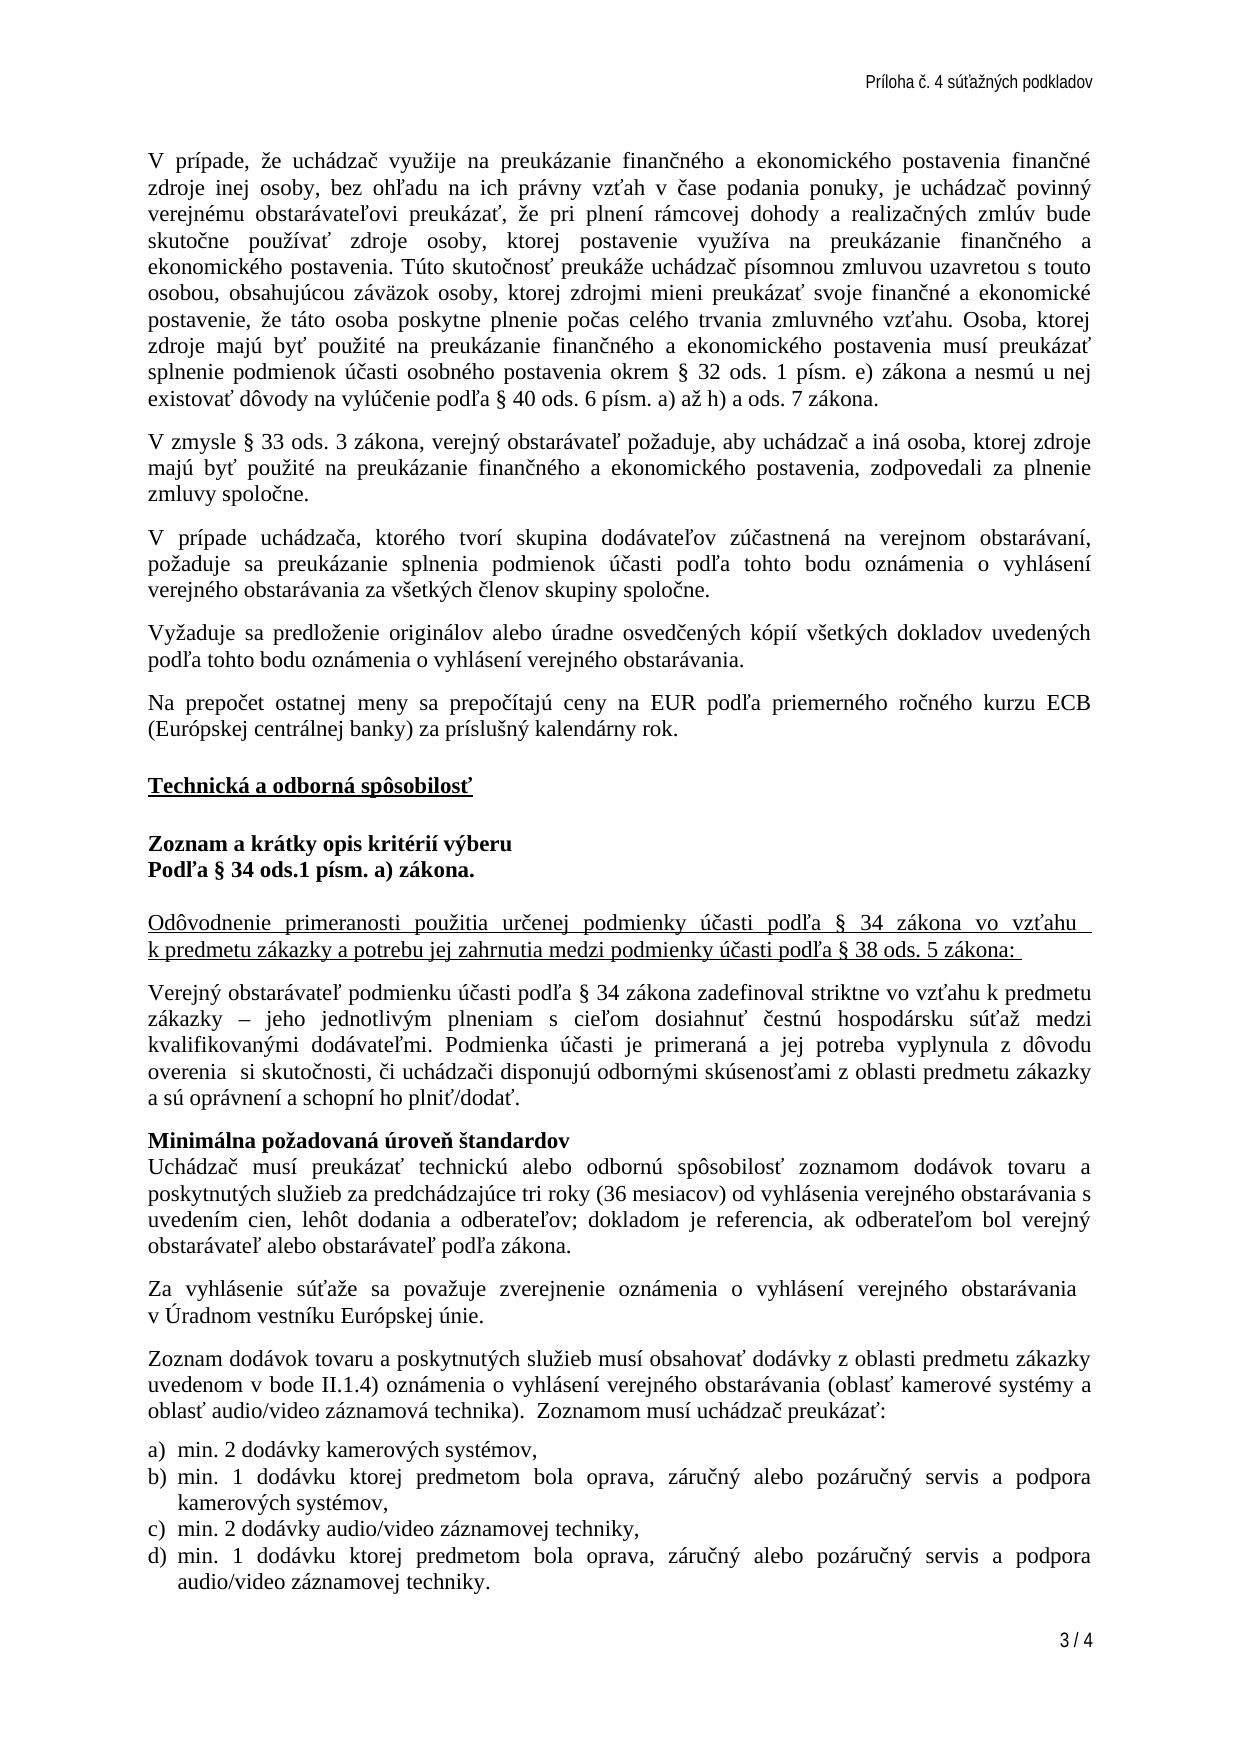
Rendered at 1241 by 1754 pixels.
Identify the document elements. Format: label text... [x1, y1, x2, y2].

text Zoznam a krátky opis kritérií výberu [148, 830, 1093, 857]
text c) min. 2 dodávky audio/video záznamovej techniky, [148, 1516, 1093, 1542]
text b) min. 1 dodávku ktorej predmetom bola oprava, záručný alebo pozáručný servis a podpora kamerových systémov, [148, 1463, 1093, 1516]
text Podľa § 34 ods.1 písm. a) zákona. [148, 857, 1093, 883]
text Zoznam dodávok tovaru a poskytnutých služieb musí obsahovať dodávky z oblasti predmetu zákazky uvedenom v bode II.1.4) oznámenia o vyhlásení verejného obstarávania (oblasť kamerové systémy a oblasť audio/video záznamová technika). Zoznamom musí uchádzač preukázať: [148, 1345, 1093, 1424]
text Minimálna požadovaná úroveň štandardov [148, 1127, 1093, 1153]
text Za vyhlásenie súťaže sa považuje zverejnenie oznámenia o vyhlásení verejného obstarávania v Úradnom vestníku Európskej únie. [148, 1276, 1093, 1328]
text Vyžaduje sa predloženie originálov alebo úradne osvedčených kópií všetkých dokladov uvedených podľa tohto bodu oznámenia o vyhlásení verejného obstarávania. [148, 619, 1093, 672]
text Verejný obstarávateľ podmienku účasti podľa § 34 zákona zadefinoval striktne vo vzťahu k predmetu zákazky – jeho jednotlivým plneniam s cieľom dosiahnuť čestnú hospodársku súťaž medzi kvalifikovanými dodávateľmi. Podmienka účasti je primeraná a jej potreba vyplynula z dôvodu overenia si skutočnosti, či uchádzači disponujú odbornými skúsenosťami z oblasti predmetu zákazky a sú oprávnení a schopní ho plniť/dodať. [148, 979, 1093, 1110]
text V prípade, že uchádzač využije na preukázanie finančného a ekonomického postavenia finančné zdroje inej osoby, bez ohľadu na ich právny vzťah v čase podania ponuky, je uchádzač povinný verejnému obstarávateľovi preukázať, že pri plnení rámcovej dohody a realizačných zmlúv bude skutočne používať zdroje osoby, ktorej postavenie využíva na preukázanie finančného a ekonomického postavenia. Túto skutočnosť preukáže uchádzač písomnou zmluvou uzavretou s touto osobou, obsahujúcou záväzok osoby, ktorej zdrojmi mieni preukázať svoje finančné a ekonomické postavenie, že táto osoba poskytne plnenie počas celého trvania zmluvného vzťahu. Osoba, ktorej zdroje majú byť použité na preukázanie finančného a ekonomického postavenia musí preukázať splnenie podmienok účasti osobného postavenia okrem § 32 ods. 1 písm. e) zákona a nesmú u nej existovať dôvody na vylúčenie podľa § 40 ods. 6 písm. a) až h) a ods. 7 zákona. [148, 148, 1093, 411]
text Odôvodnenie primeranosti použitia určenej podmienky účasti podľa § 34 zákona vo vzťahu k predmetu zákazky a potrebu jej zahrnutia medzi podmienky účasti podľa § 38 ods. 5 zákona: [148, 909, 1093, 962]
text Technická a odborná spôsobilosť [148, 773, 1093, 799]
text Uchádzač musí preukázať technickú alebo odbornú spôsobilosť zoznamom dodávok tovaru a poskytnutých služieb za predchádzajúce tri roky (36 mesiacov) od vyhlásenia verejného obstarávania s uvedením cien, lehôt dodania a odberateľov; dokladom je referencia, ak odberateľom bol verejný obstarávateľ alebo obstarávateľ podľa zákona. [148, 1153, 1093, 1259]
text V prípade uchádzača, ktorého tvorí skupina dodávateľov zúčastnená na verejnom obstarávaní, požaduje sa preukázanie splnenia podmienok účasti podľa tohto bodu oznámenia o vyhlásení verejného obstarávania za všetkých členov skupiny spoločne. [148, 523, 1093, 603]
text V zmysle § 33 ods. 3 zákona, verejný obstarávateľ požaduje, aby uchádzač a iná osoba, ktorej zdroje majú byť použité na preukázanie finančného a ekonomického postavenia, zodpovedali za plnenie zmluvy spoločne. [148, 428, 1093, 507]
text a) min. 2 dodávky kamerových systémov, [148, 1436, 1093, 1463]
text Na prepočet ostatnej meny sa prepočítajú ceny na EUR podľa priemerného ročného kurzu ECB (Európskej centrálnej banky) za príslušný kalendárny rok. [148, 689, 1093, 741]
text d) min. 1 dodávku ktorej predmetom bola oprava, záručný alebo pozáručný servis a podpora audio/video záznamovej techniky. [148, 1542, 1093, 1594]
